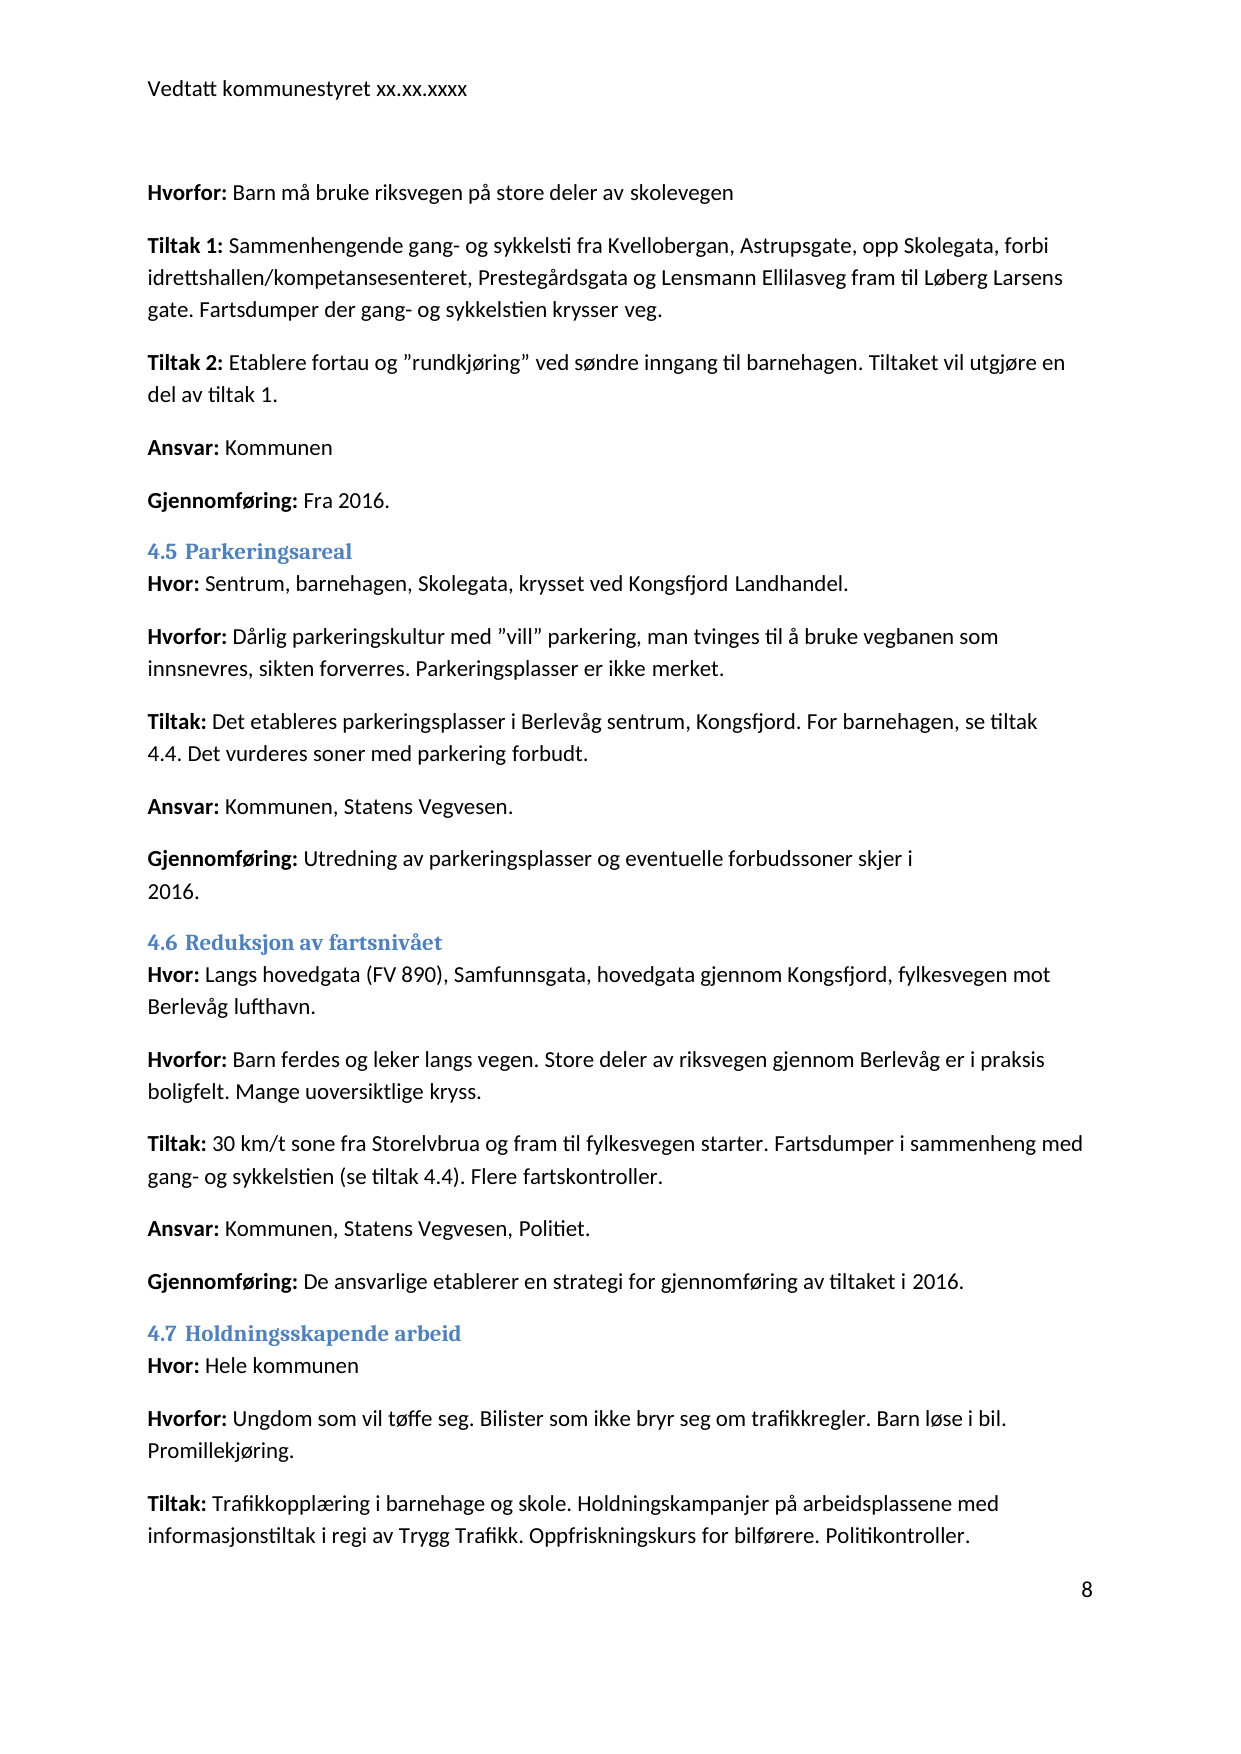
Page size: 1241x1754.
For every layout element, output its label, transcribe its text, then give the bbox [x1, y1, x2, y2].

text Hvorfor: Barn må bruke riksvegen på store deler av skolevegen [147, 178, 1042, 206]
text Hvorfor: Ungdom som vil tøffe seg. Bilister som ikke bryr seg om trafikkregler. Barn løse i bil. Promillekjøring. [147, 1404, 1011, 1464]
text Ansvar: Kommunen [147, 433, 1042, 461]
subtitle Holdningsskapende arbeid [147, 1321, 1105, 1347]
text Tiltak 1: Sammenhengende gang- og sykkelsti fra Kvellobergan, Astrupsgate, opp Skolegata, forbi idrettshallen/kompetansesenteret, Prestegårdsgata og Lensmann Ellilasveg fram til Løberg Larsens gate. Fartsdumper der gang- og sykkelstien krysser veg. [147, 231, 1067, 324]
text Tiltak: Det etableres parkeringsplasser i Berlevåg sentrum, Kongsfjord. For barnehagen, se tiltak 4.4. Det vurderes soner med parkering forbudt. [147, 707, 1056, 767]
text Hvor: Langs hovedgata (FV 890), Samfunnsgata, hovedgata gjennom Kongsfjord, fylkesvegen mot Berlevåg lufthavn. [147, 960, 1056, 1020]
text Tiltak 2: Etablere fortau og ”rundkjøring” ved søndre inngang til barnehagen. Tiltaket vil utgjøre en del av tiltak 1. [147, 348, 1068, 408]
text Gjennomføring: De ansvarlige etablerer en strategi for gjennomføring av tiltaket i 2016. [147, 1267, 1042, 1296]
text Hvorfor: Dårlig parkeringskultur med ”vill” parkering, man tvinges til å bruke vegbanen som innsnevres, sikten forverres. Parkeringsplasser er ikke merket. [147, 622, 1002, 682]
text Tiltak: Trafikkopplæring i barnehage og skole. Holdningskampanjer på arbeidsplassene med informasjonstiltak i regi av Trygg Trafikk. Oppfriskningskurs for bilførere. Politikontroller. [147, 1489, 1002, 1549]
text Ansvar: Kommunen, Statens Vegvesen, Politiet. [147, 1214, 1042, 1242]
text Gjennomføring: Utredning av parkeringsplasser og eventuelle forbudssoner skjer i 2016. [147, 844, 956, 905]
text Ansvar: Kommunen, Statens Vegvesen. [147, 792, 1042, 820]
subtitle Parkeringsareal [147, 539, 1105, 566]
text Hvor: Hele kommunen [147, 1351, 1042, 1379]
text Hvor: Sentrum, barnehagen, Skolegata, krysset ved Kongsfjord Landhandel. [147, 569, 1042, 597]
subtitle Reduksjon av fartsnivået [147, 930, 1105, 956]
text Gjennomføring: Fra 2016. [147, 486, 1042, 514]
text Hvorfor: Barn ferdes og leker langs vegen. Store deler av riksvegen gjennom Berlevåg er i praksis boligfelt. Mange uoversiktlige kryss. [147, 1045, 1048, 1105]
text Tiltak: 30 km/t sone fra Storelvbrua og fram til fylkesvegen starter. Fartsdumper i sammenheng med gang- og sykkelstien (se tiltak 4.4). Flere fartskontroller. [147, 1129, 1086, 1190]
